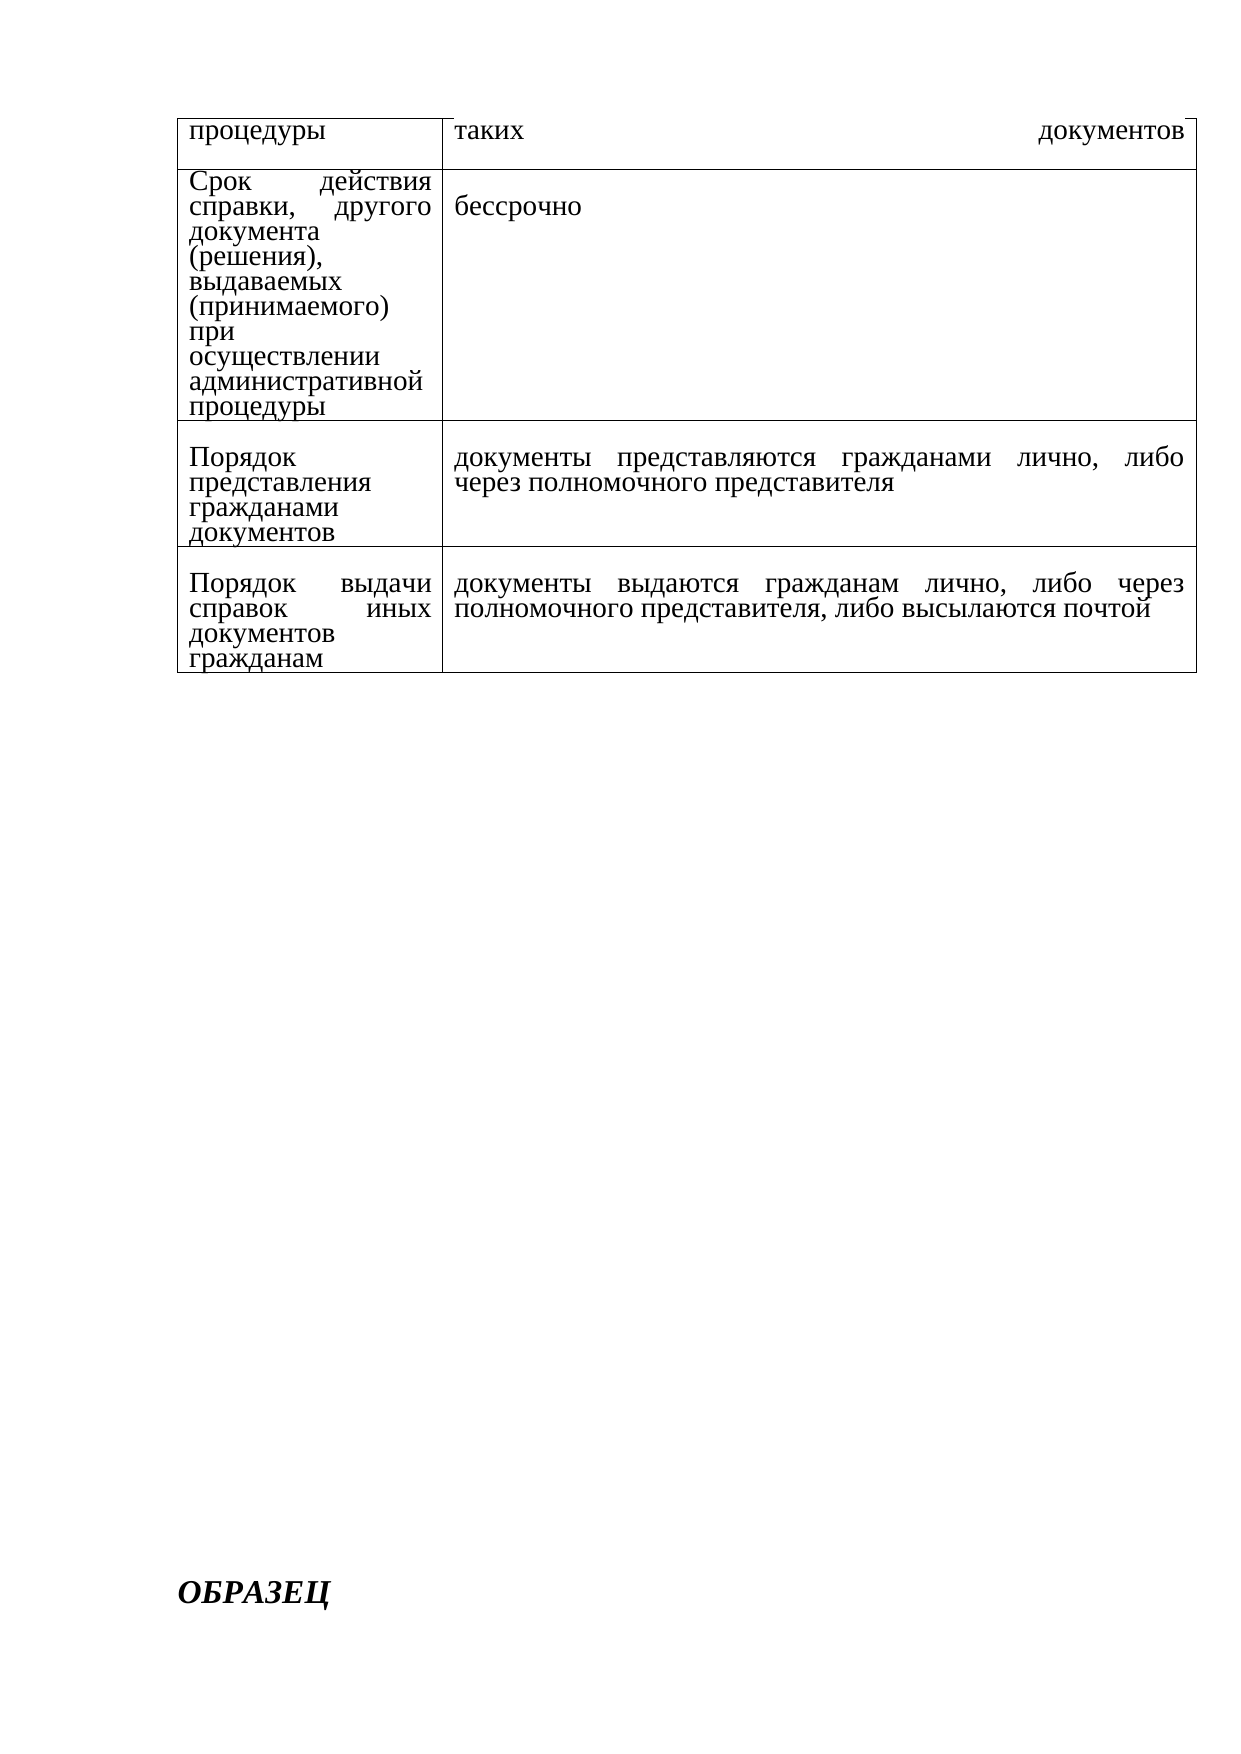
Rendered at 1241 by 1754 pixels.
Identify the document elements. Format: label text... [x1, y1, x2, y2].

text ОБРАЗЕЦ [177, 1572, 1152, 1610]
table_cell Порядок представления гражданами документов [178, 421, 442, 546]
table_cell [178, 119, 442, 169]
table_cell Порядок выдачи справок иных документов гражданам [178, 547, 442, 672]
table_cell Срок действия справки, другого документа (решения), выдаваемых (принимаемого) при осуществлении административной процедуры [178, 170, 442, 420]
table_cell документы представляются гражданами лично, либо через полномочного представителя [443, 421, 1196, 546]
table_cell документы выдаются гражданам лично, либо через полномочного представителя, либо высылаются почтой [443, 547, 1196, 672]
table_cell бессрочно [443, 170, 1196, 420]
